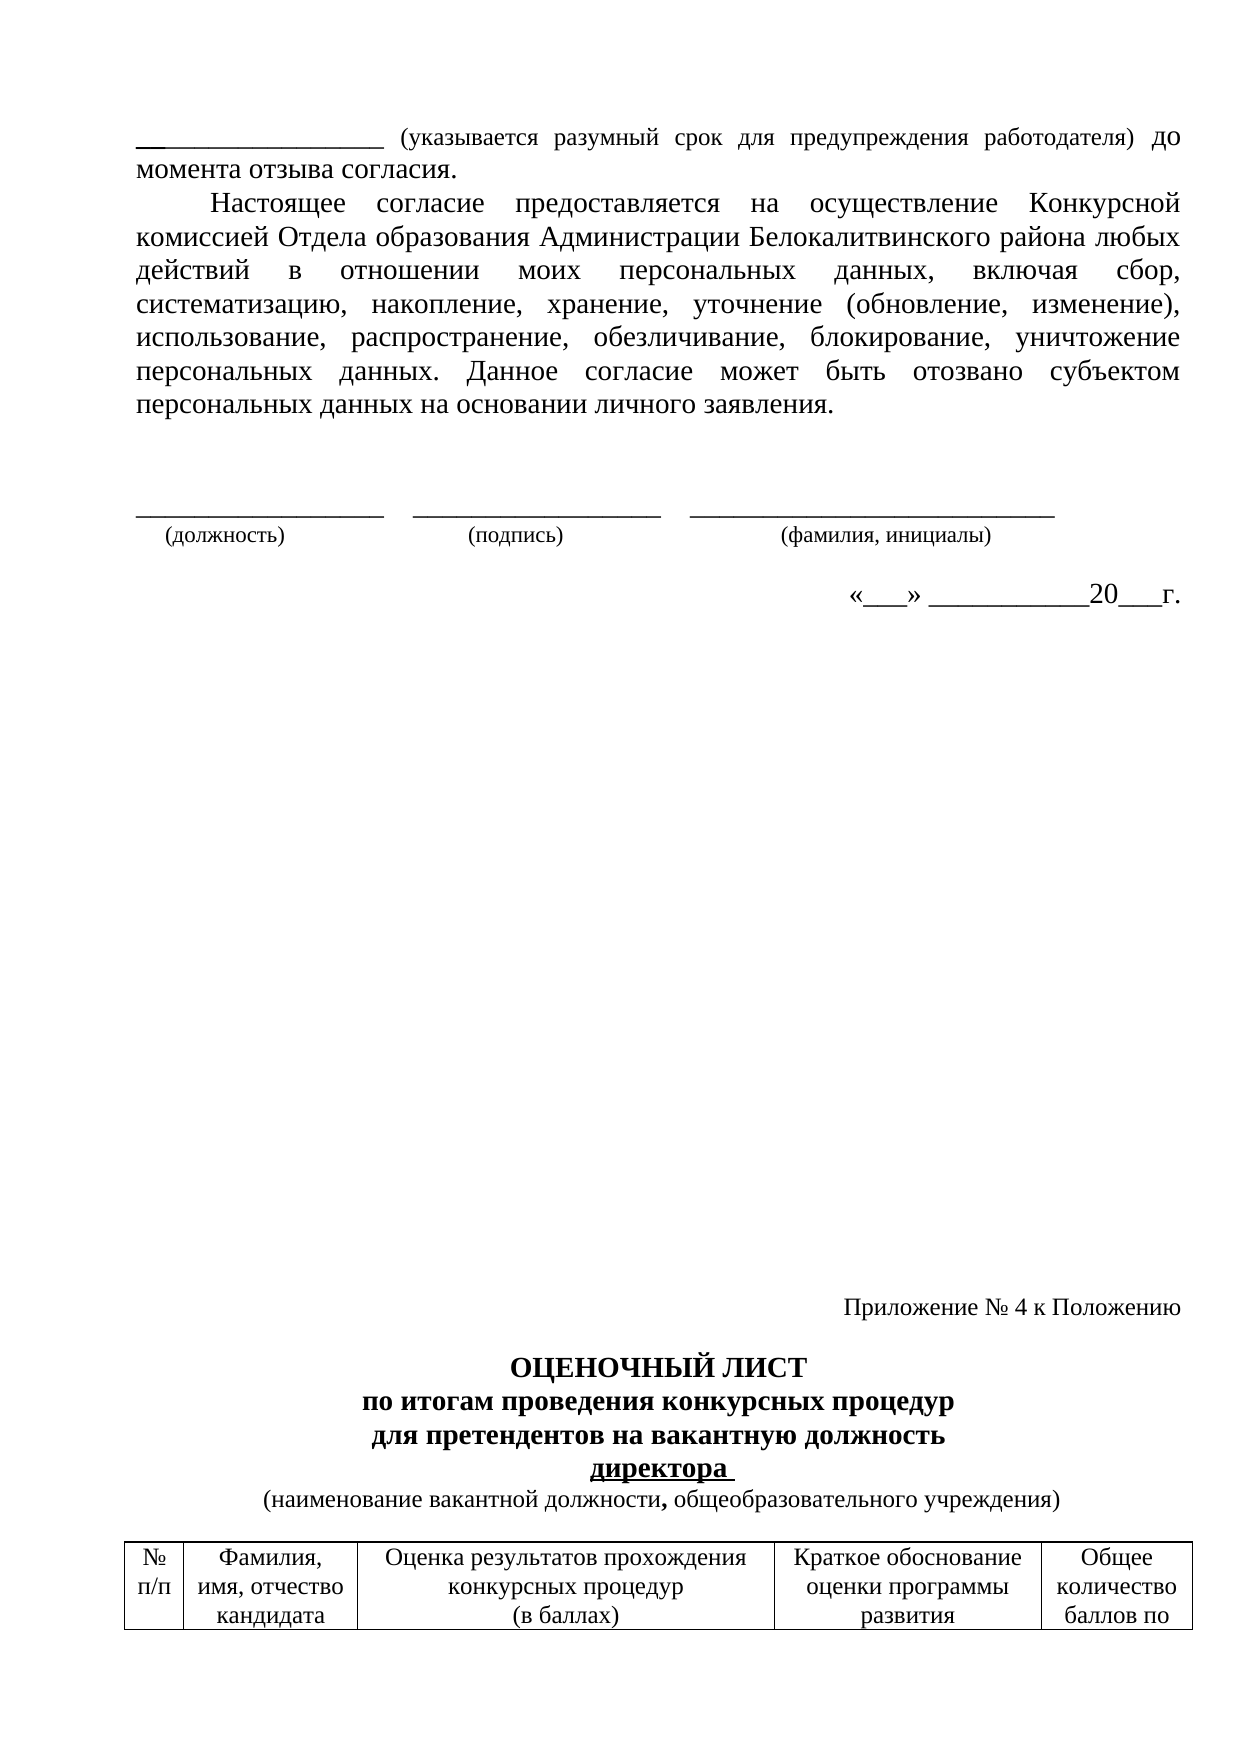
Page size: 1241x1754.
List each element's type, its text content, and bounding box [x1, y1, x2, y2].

text «___» ___________20___г. [136, 576, 1181, 609]
text _________________ _________________ _________________________ [136, 487, 1181, 521]
text директора [136, 1450, 1181, 1484]
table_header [184, 1543, 357, 1629]
text ОЦЕНОЧНЫЙ ЛИСТ [136, 1350, 1181, 1383]
text Настоящее согласие предоставляется на осуществление Конкурсной комиссией Отдела образования Администрации Белокалитвинского района любых действий в отношении моих персональных данных, включая сбор, систематизацию, накопление, хранение, уточнение (обновление, изменение), использование, распространение, обезличивание, блокирование, уничтожение персональных данных. Данное согласие может быть отозвано субъектом персональных данных на основании личного заявления. [136, 185, 1181, 420]
text Приложение № 4 к Положению [136, 1292, 1181, 1321]
table_header № п/п [125, 1543, 183, 1629]
text для претендентов на вакантную должность [136, 1417, 1181, 1450]
text по итогам проведения конкурсных процедур [136, 1383, 1181, 1417]
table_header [775, 1543, 1041, 1629]
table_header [1042, 1543, 1192, 1629]
text (должность) (подпись) (фамилия, инициалы) [136, 521, 1181, 547]
table_header Оценка результатов прохождения конкурсных процедур (в баллах) [358, 1543, 774, 1629]
text (наименование вакантной должности, общеобразовательного учреждения) [136, 1484, 1181, 1513]
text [136, 118, 1181, 185]
